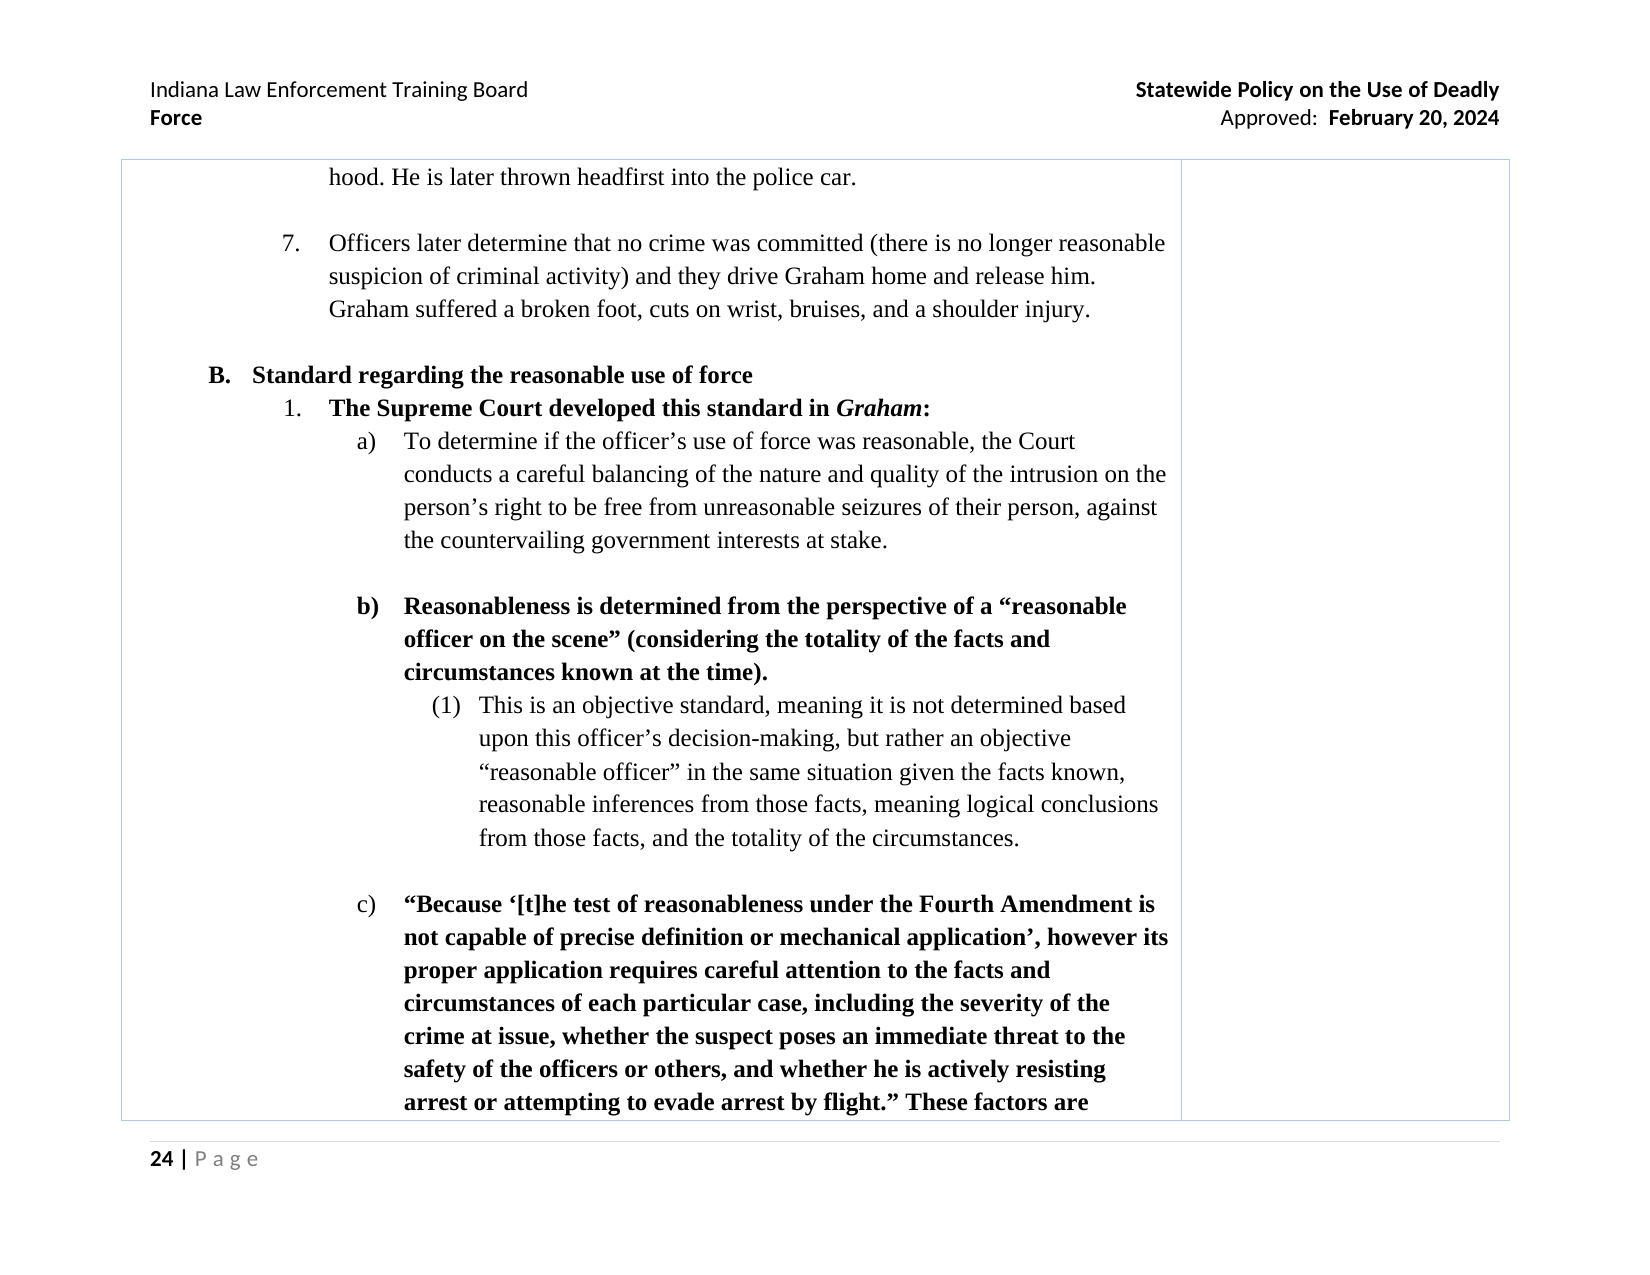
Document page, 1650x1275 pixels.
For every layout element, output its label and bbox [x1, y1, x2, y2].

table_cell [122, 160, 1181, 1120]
table_cell [1182, 160, 1509, 1120]
